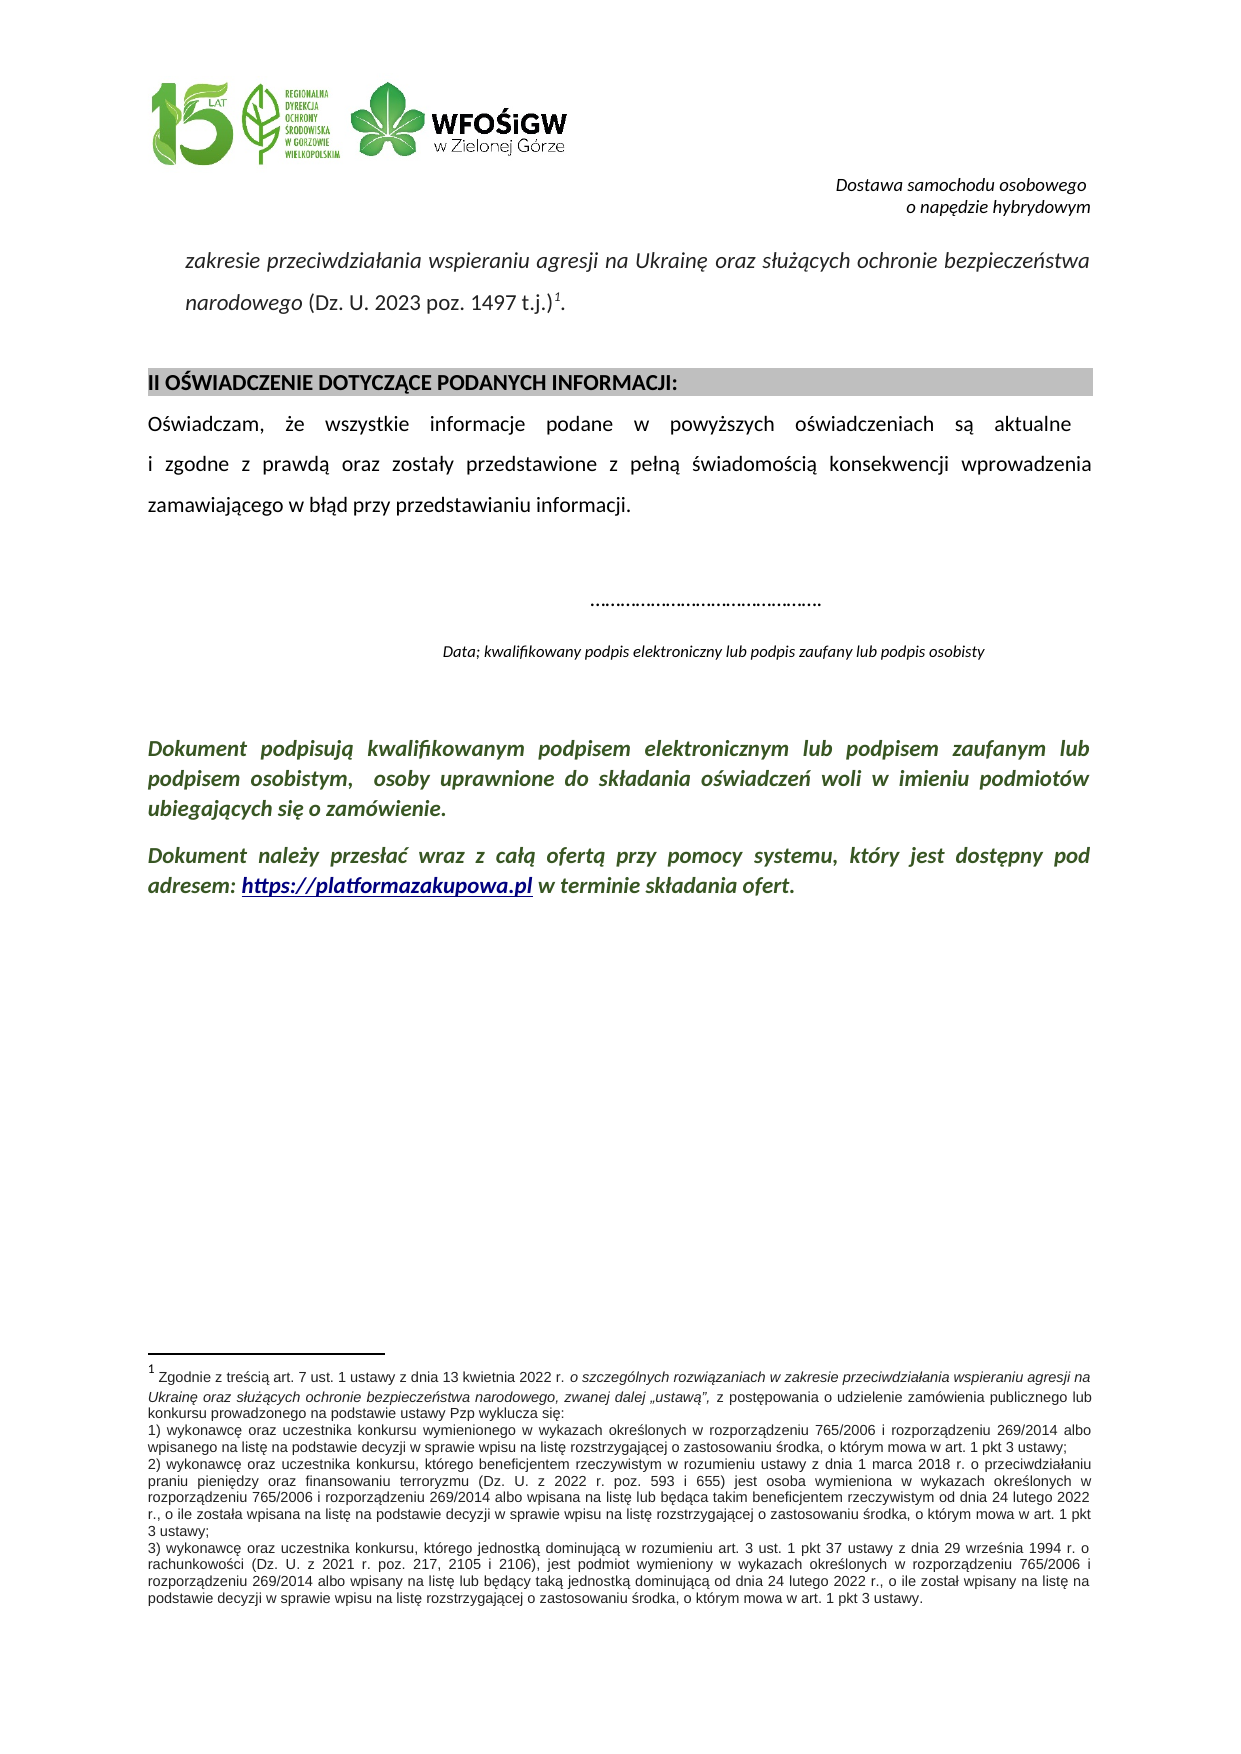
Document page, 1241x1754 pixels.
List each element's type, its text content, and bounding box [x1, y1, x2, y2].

text Dokument podpisują kwalifikowanym podpisem elektronicznym lub podpisem zaufanym lub podpisem osobistym, osoby uprawnione do składania oświadczeń woli w imieniu podmiotów ubiegających się o zamówienie. [148, 734, 1093, 822]
text Oświadczam, że wszystkie informacje podane w powyższych oświadczeniach są aktualne i zgodne z prawdą oraz zostały przedstawione z pełną świadomością konsekwencji wprowadzenia zamawiającego w błąd przy przedstawianiu informacji. [148, 410, 1093, 519]
text II OŚWIADCZENIE DOTYCZĄCE PODANYCH INFORMACJI: [148, 368, 1093, 396]
text ………………………………………. [148, 585, 1093, 612]
text Dokument należy przesłać wraz z całą ofertą przy pomocy systemu, który jest dostępny pod adresem: https://platformazakupowa.pl w terminie składania ofert. [148, 841, 1093, 899]
picture [147, 73, 569, 173]
text Data; kwalifikowany podpis elektroniczny lub podpis zaufany lub podpis osobisty [148, 642, 1093, 662]
